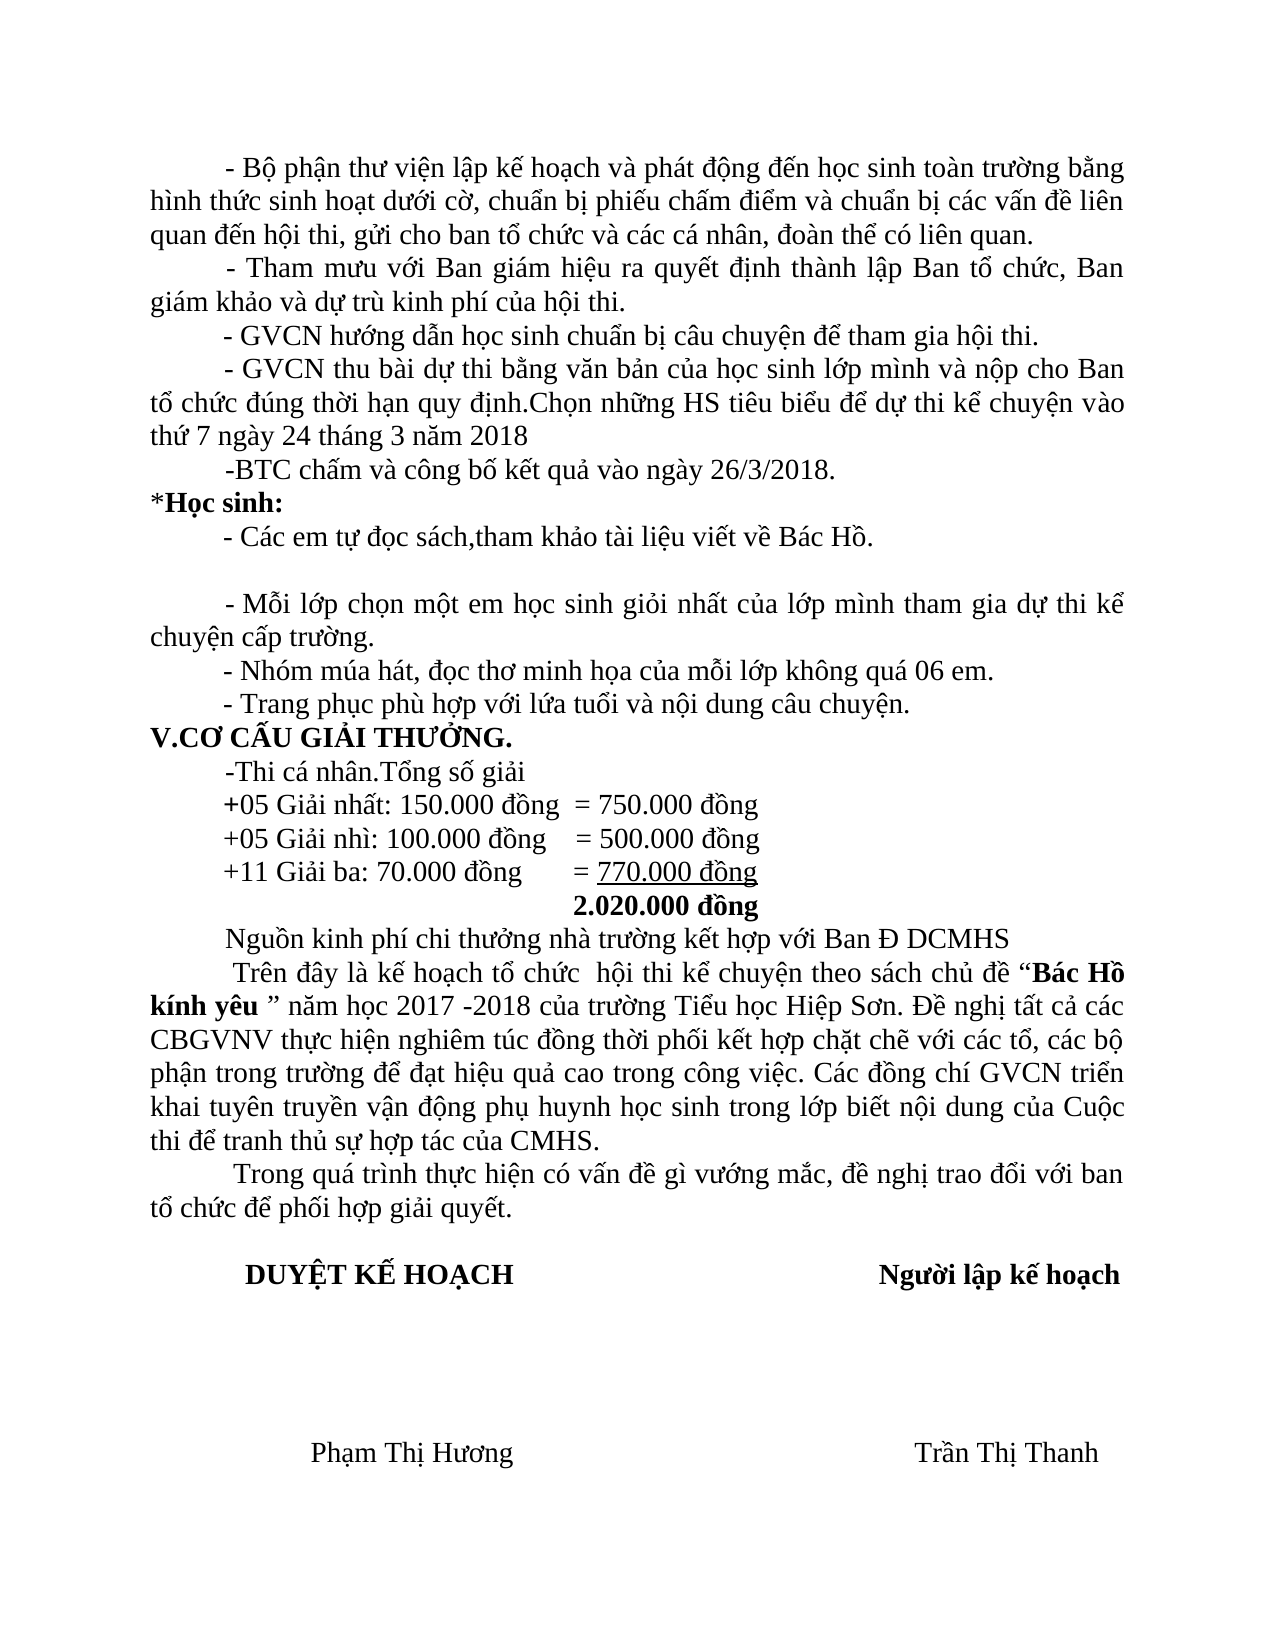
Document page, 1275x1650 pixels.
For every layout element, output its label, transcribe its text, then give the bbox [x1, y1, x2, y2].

text - Nhóm múa hát, đọc thơ minh họa của mỗi lớp không quá 06 em. [150, 653, 1125, 687]
text Trên đây là kế hoạch tổ chức hội thi kể chuyện theo sách chủ đề “Bác Hồ kính yêu ” năm học 2017 -2018 của trường Tiểu học Hiệp Sơn. Đề nghị tất cả các CBGVNV thực hiện nghiêm túc đồng thời phối kết hợp chặt chẽ với các tổ, các bộ phận trong trường để đạt hiệu quả cao trong công việc. Các đồng chí GVCN triển khai tuyên truyền vận động phụ huynh học sinh trong lớp biết nội dung của Cuộc thi để tranh thủ sự hợp tác của CMHS. [150, 955, 1125, 1156]
text - Tham mưu với Ban giám hiệu ra quyết định thành lập Ban tổ chức, Ban giám khảo và dự trù kinh phí của hội thi. [150, 251, 1125, 318]
text - Trang phục phù hợp với lứa tuổi và nội dung câu chuyện. [150, 687, 1125, 720]
text - GVCN hướng dẫn học sinh chuẩn bị câu chuyện để tham gia hội thi. [150, 318, 1125, 351]
text -Thi cá nhân.Tổng số giải [150, 754, 1125, 787]
text +05 Giải nhì: 100.000 đồng = 500.000 đồng [150, 821, 1125, 854]
text V.CƠ CẤU GIẢI THƯỞNG. [150, 720, 1125, 754]
text - GVCN thu bài dự thi bằng văn bản của học sinh lớp mình và nộp cho Ban tổ chức đúng thời hạn quy định.Chọn những HS tiêu biểu để dự thi kể chuyện vào thứ 7 ngày 24 tháng 3 năm 2018 [150, 351, 1125, 452]
text Nguồn kinh phí chi thưởng nhà trường kết hợp với Ban Đ DCMHS [150, 921, 1125, 955]
text 2.020.000 đồng [150, 888, 1125, 921]
text +11 Giải ba: 70.000 đồng = 770.000 đồng [150, 854, 1125, 888]
text - Mỗi lớp chọn một em học sinh giỏi nhất của lớp mình tham gia dự thi kể chuyện cấp trường. [150, 586, 1125, 653]
text - Bộ phận thư viện lập kế hoạch và phát động đến học sinh toàn trường bằng hình thức sinh hoạt dưới cờ, chuẩn bị phiếu chấm điểm và chuẩn bị các vấn đề liên quan đến hội thi, gửi cho ban tổ chức và các cá nhân, đoàn thể có liên quan. [150, 150, 1125, 251]
text *Học sinh: [150, 485, 1125, 519]
text - Các em tự đọc sách,tham khảo tài liệu viết về Bác Hồ. [150, 519, 1125, 552]
text DUYỆT KẾ HOẠCH Người lập kế hoạch [150, 1257, 1125, 1290]
text +05 Giải nhất: 150.000 đồng = 750.000 đồng [150, 787, 1125, 821]
text -BTC chấm và công bố kết quả vào ngày 26/3/2018. [150, 452, 1125, 485]
text Trong quá trình thực hiện có vấn đề gì vướng mắc, đề nghị trao đổi với ban tổ chức để phối hợp giải quyết. [150, 1156, 1125, 1223]
text Phạm Thị Hương Trần Thị Thanh [150, 1435, 1125, 1468]
